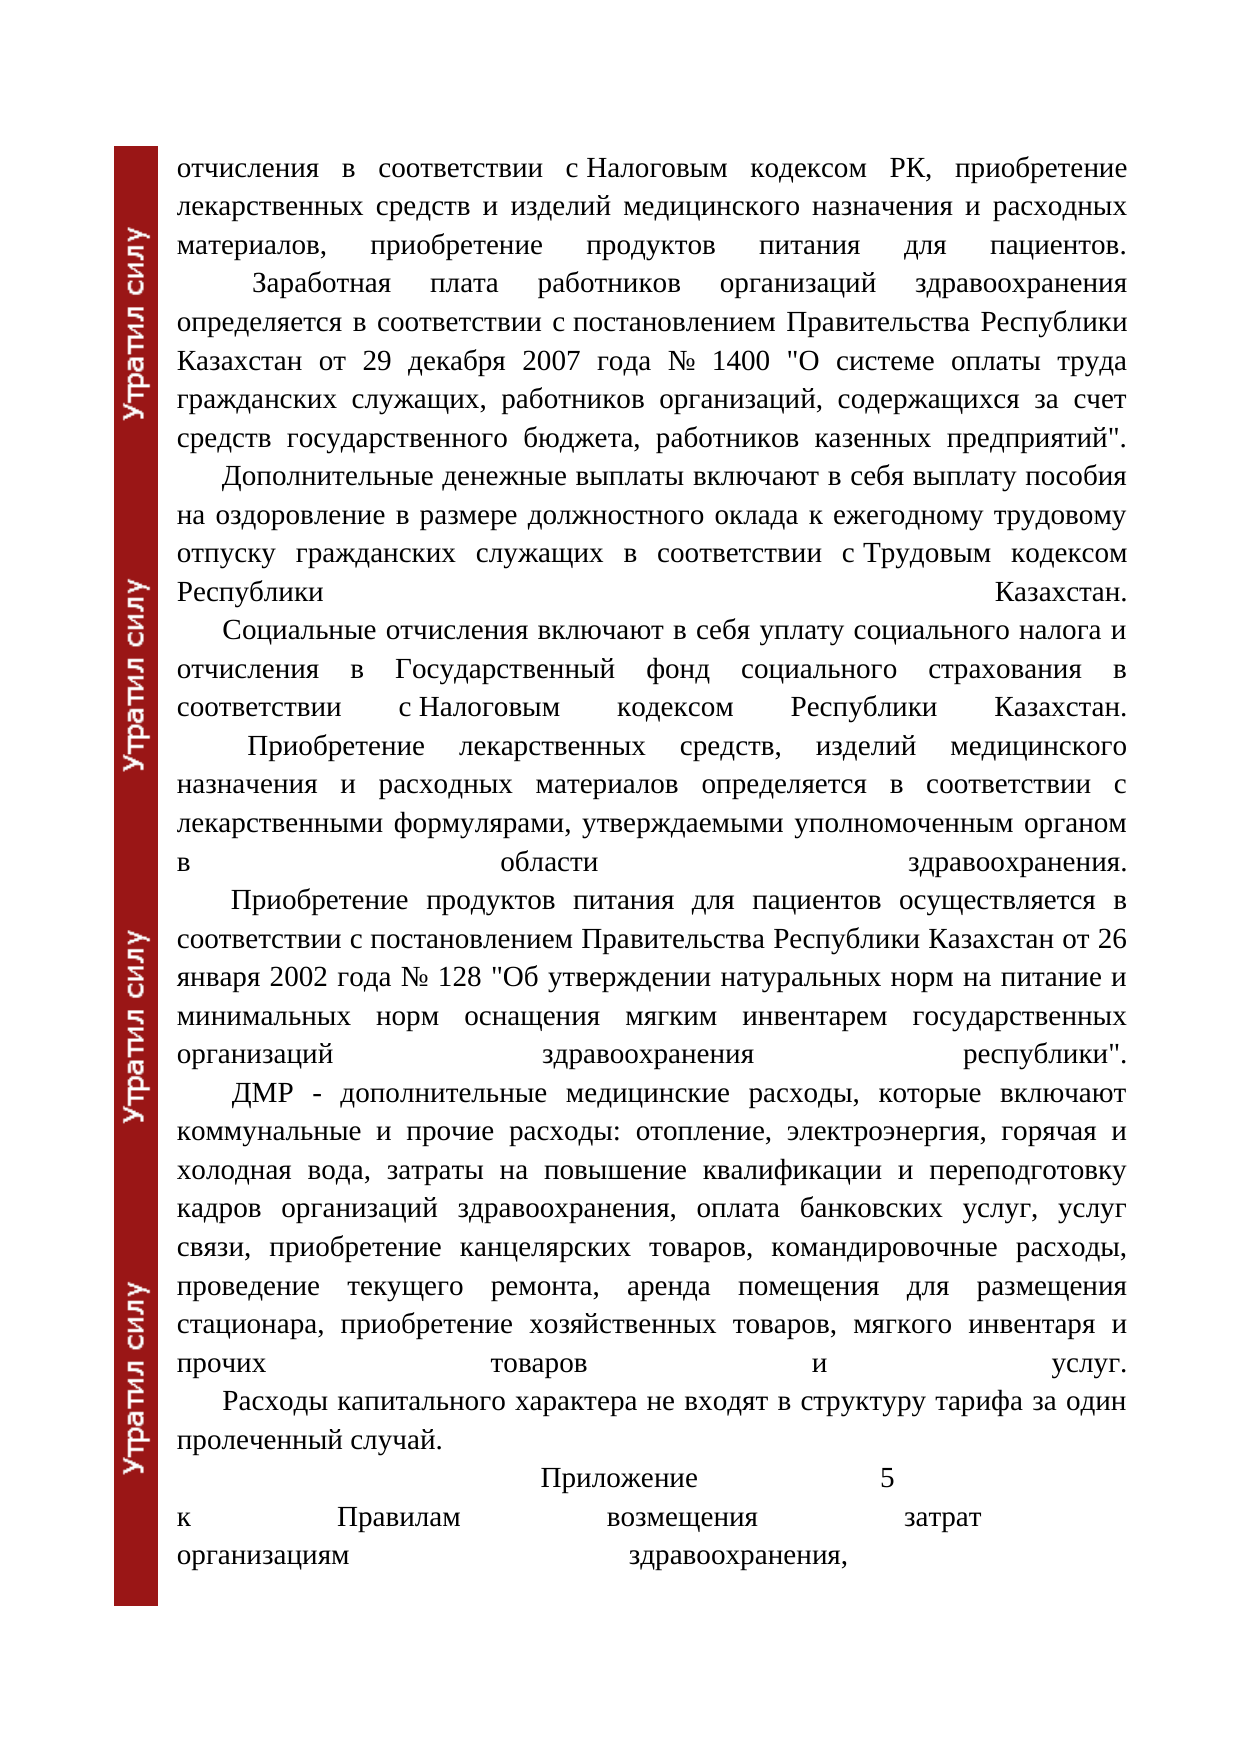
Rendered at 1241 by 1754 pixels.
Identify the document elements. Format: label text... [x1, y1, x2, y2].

picture [114, 1455, 158, 1460]
picture [114, 146, 158, 150]
picture [114, 1571, 158, 1606]
